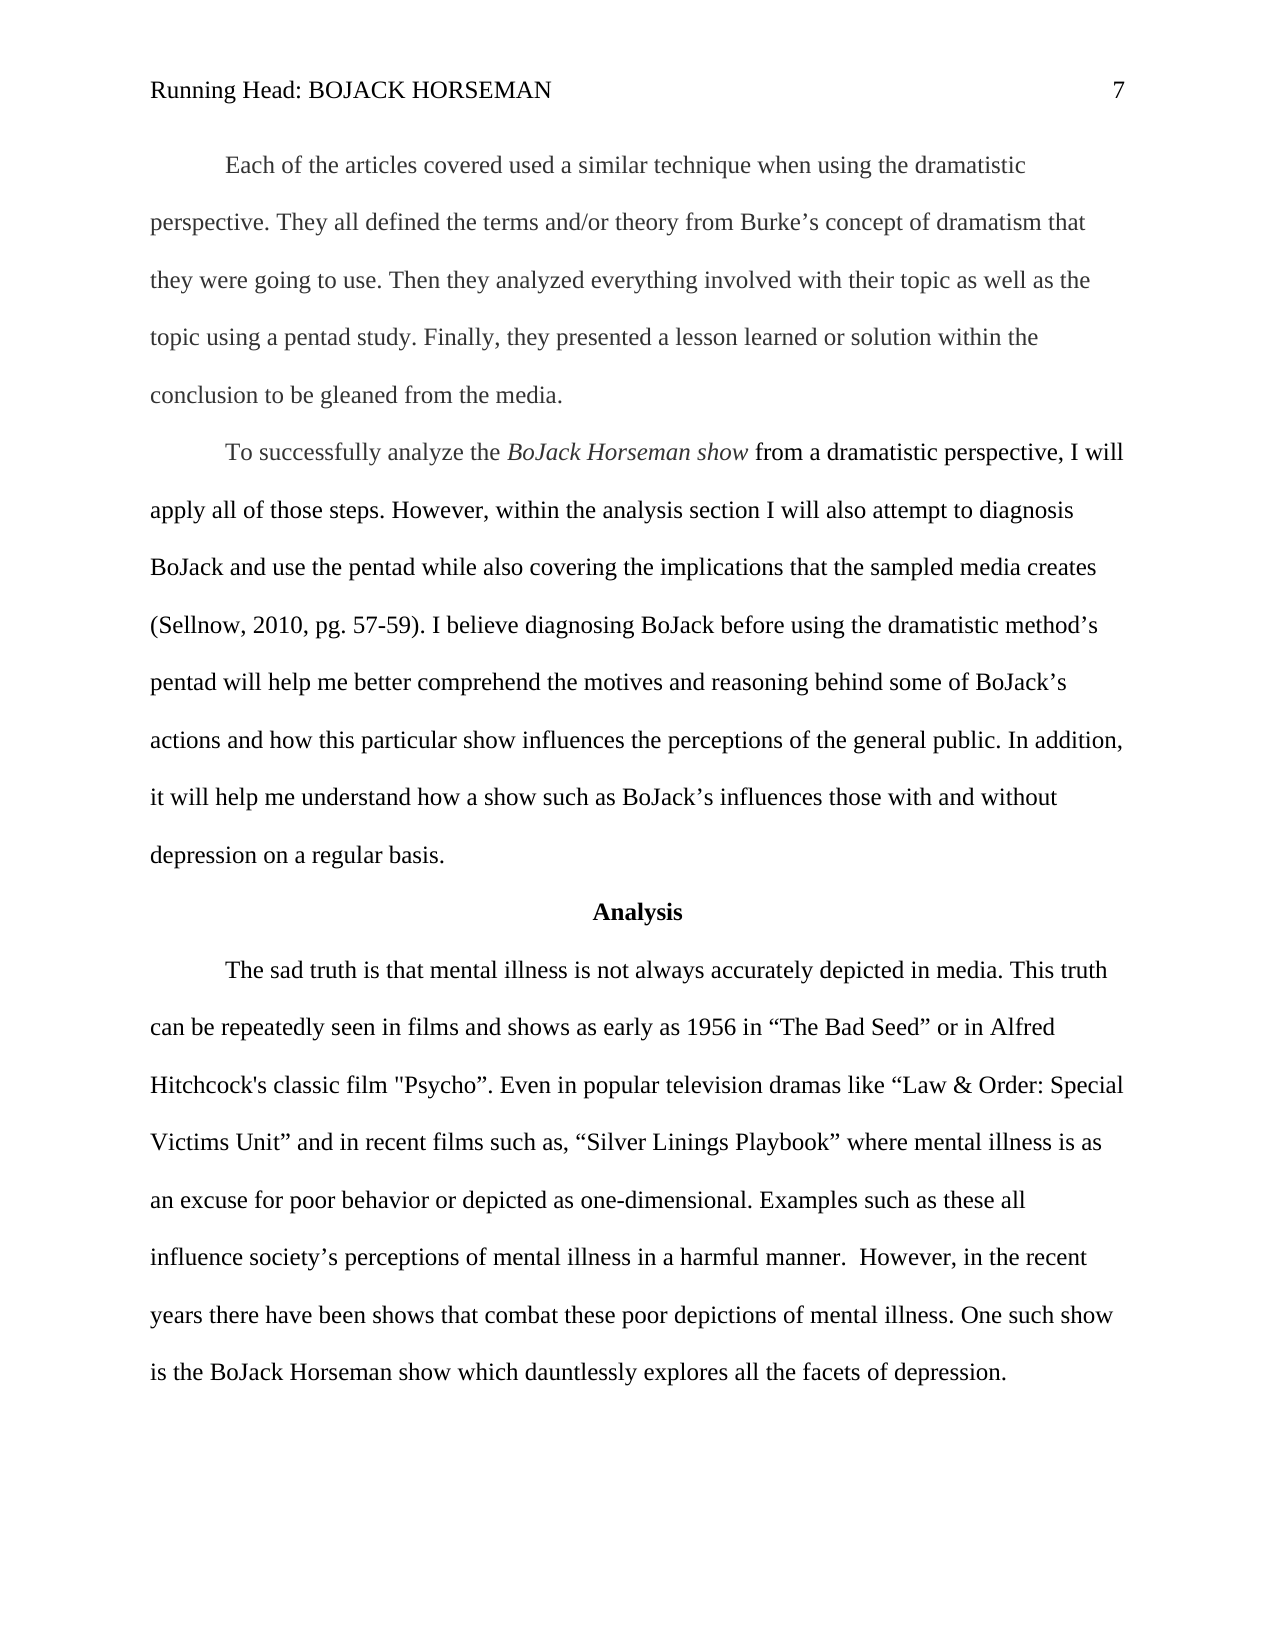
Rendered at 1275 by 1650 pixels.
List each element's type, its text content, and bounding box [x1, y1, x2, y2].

text Analysis [150, 897, 1125, 926]
text Each of the articles covered used a similar technique when using the dramatistic perspective. They all defined the terms and/or theory from Burke’s concept of dramatism that they were going to use. Then they analyzed everything involved with their topic as well as the topic using a pentad study. Finally, they presented a lesson learned or solution within the conclusion to be gleaned from the media. [150, 150, 1125, 409]
text The sad truth is that mental illness is not always accurately depicted in media. This truth can be repeatedly seen in films and shows as early as 1956 in “The Bad Seed” or in Alfred Hitchcock's classic film "Psycho”. Even in popular television dramas like “Law & Order: Special Victims Unit” and in recent films such as, “Silver Linings Playbook” where mental illness is as an excuse for poor behavior or depicted as one-dimensional. Examples such as these all influence society’s perceptions of mental illness in a harmful manner. However, in the recent years there have been shows that combat these poor depictions of mental illness. One such show is the BoJack Horseman show which dauntlessly explores all the facets of depression. [150, 955, 1125, 1386]
text To successfully analyze the BoJack Horseman show from a dramatistic perspective, I will apply all of those steps. However, within the analysis section I will also attempt to diagnosis BoJack and use the pentad while also covering the implications that the sampled media creates (Sellnow, 2010, pg. 57-59). I believe diagnosing BoJack before using the dramatistic method’s pentad will help me better comprehend the motives and reasoning behind some of BoJack’s actions and how this particular show influences the perceptions of the general public. In addition, it will help me understand how a show such as BoJack’s influences those with and without depression on a regular basis. [150, 437, 1125, 869]
